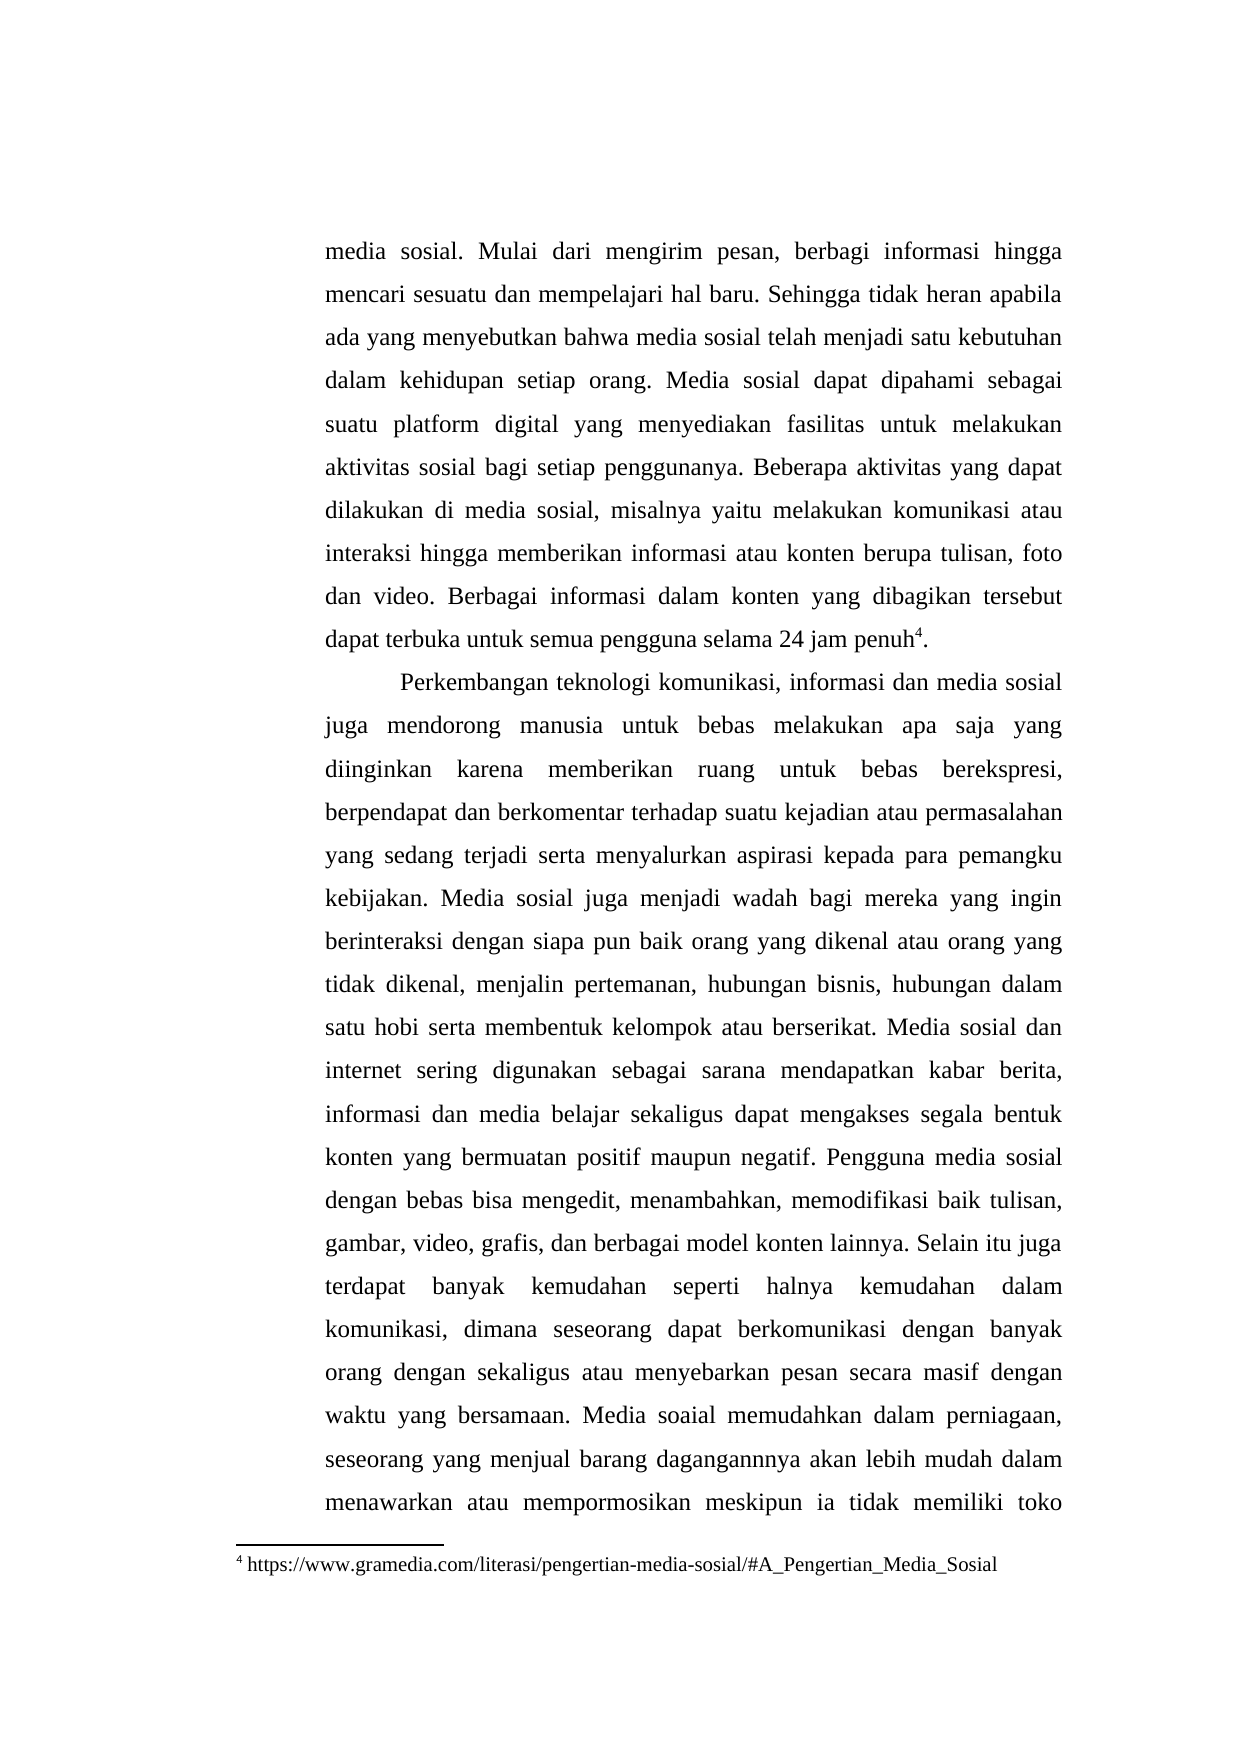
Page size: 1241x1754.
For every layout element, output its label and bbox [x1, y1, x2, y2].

text [325, 236, 1063, 653]
text [325, 667, 1063, 1516]
